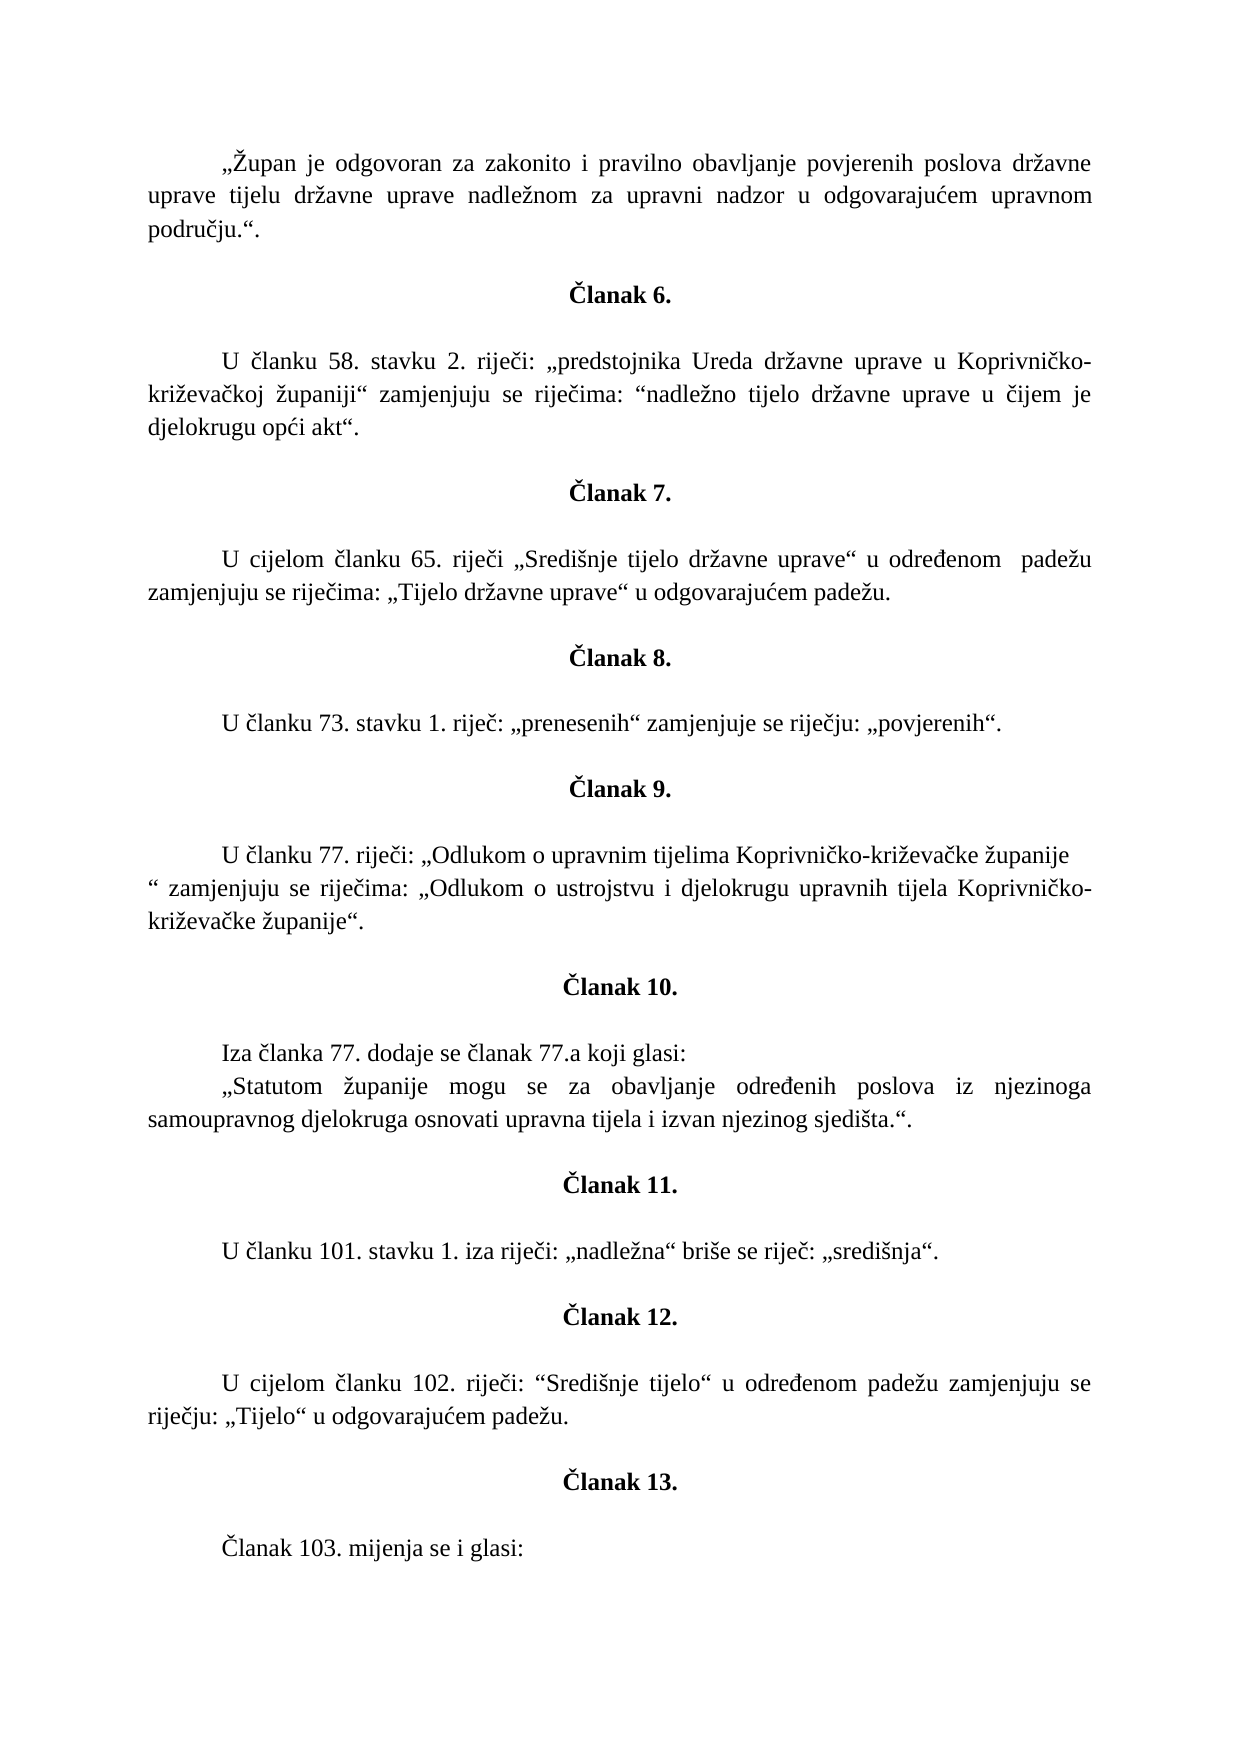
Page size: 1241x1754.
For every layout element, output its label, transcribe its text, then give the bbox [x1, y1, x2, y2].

text Članak 8. [148, 643, 1093, 672]
text U cijelom članku 102. riječi: “Središnje tijelo“ u određenom padežu zamjenjuju se riječju: „Tijelo“ u odgovarajućem padežu. [148, 1368, 1093, 1430]
text Članak 9. [148, 774, 1093, 803]
text Članak 6. [148, 280, 1093, 308]
text „Župan je odgovoran za zakonito i pravilno obavljanje povjerenih poslova državne uprave tijelu državne uprave nadležnom za upravni nadzor u odgovarajućem upravnom području.“. [148, 148, 1093, 242]
text Članak 7. [148, 478, 1093, 507]
text Članak 10. [148, 972, 1093, 1000]
text Članak 12. [148, 1302, 1093, 1331]
text Članak 103. mijenja se i glasi: [148, 1533, 1093, 1562]
text Članak 11. [148, 1170, 1093, 1198]
text „Statutom županije mogu se za obavljanje određenih poslova iz njezinoga samoupravnog djelokruga osnovati upravna tijela i izvan njezinog sjedišta.“. [148, 1071, 1093, 1132]
text “ zamjenjuju se riječima: „Odlukom o ustrojstvu i djelokrugu upravnih tijela Koprivničko-križevačke županije“. [148, 873, 1093, 935]
text Članak 13. [148, 1467, 1093, 1496]
text U članku 77. riječi: „Odlukom o upravnim tijelima Koprivničko-križevačke županije [148, 840, 1093, 869]
text U članku 73. stavku 1. riječ: „prenesenih“ zamjenjuje se riječju: „povjerenih“. [148, 708, 1093, 737]
text Iza članka 77. dodaje se članak 77.a koji glasi: [148, 1038, 1093, 1066]
text U članku 101. stavku 1. iza riječi: „nadležna“ briše se riječ: „središnja“. [148, 1236, 1093, 1264]
text U cijelom članku 65. riječi „Središnje tijelo državne uprave“ u određenom padežu zamjenjuju se riječima: „Tijelo državne uprave“ u odgovarajućem padežu. [148, 544, 1093, 606]
text U članku 58. stavku 2. riječi: „predstojnika Ureda državne uprave u Koprivničko-križevačkoj županiji“ zamjenjuju se riječima: “nadležno tijelo državne uprave u čijem je djelokrugu opći akt“. [148, 346, 1093, 441]
